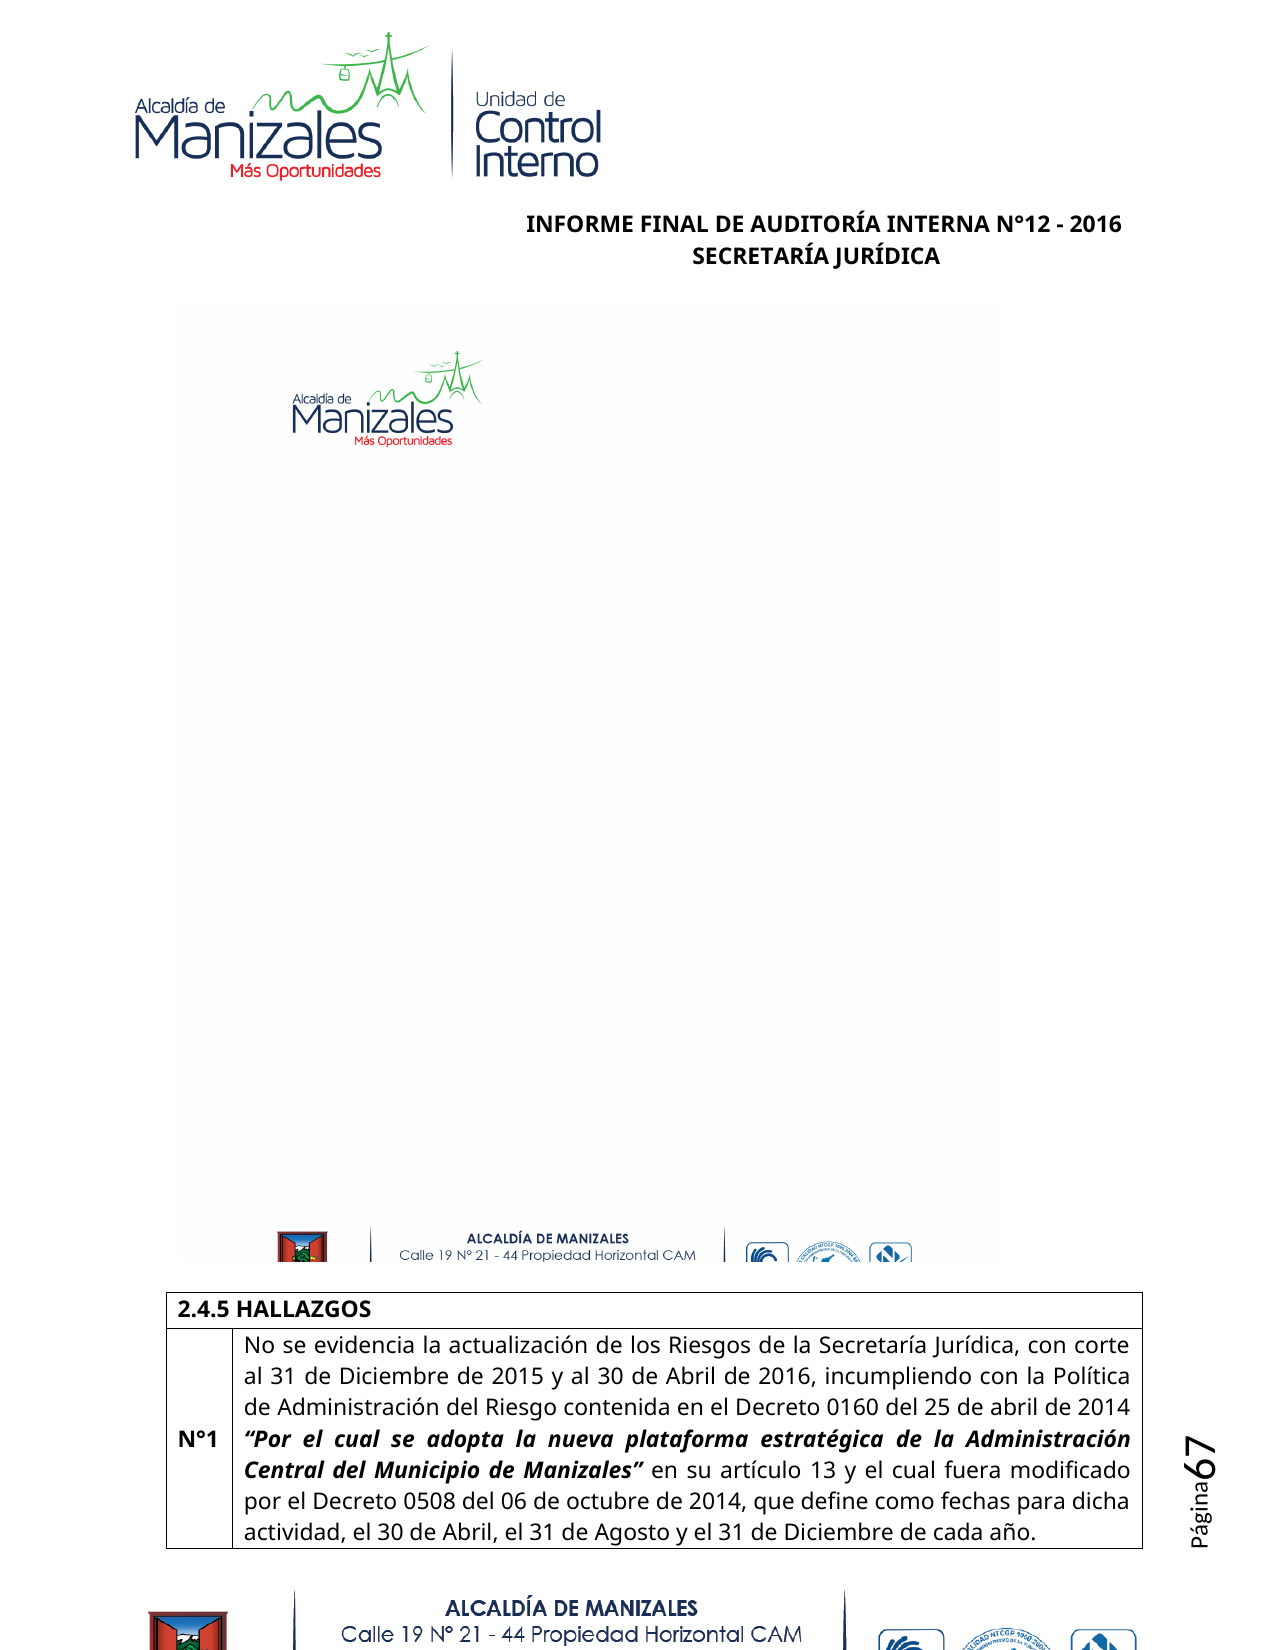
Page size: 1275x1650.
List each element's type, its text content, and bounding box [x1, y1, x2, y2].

picture [0, 1579, 1275, 1650]
table_cell No se evidencia la actualización de los Riesgos de la Secretaría Jurídica, con corte al 31 de Diciembre de 2015 y al 30 de Abril de 2016, incumpliendo con la Política de Administración del Riesgo contenida en el Decreto 0160 del 25 de abril de 2014 “Por el cual se adopta la nueva plataforma estratégica de la Administración Central del Municipio de Manizales” en su artículo 13 y el cual fuera modificado por el Decreto 0508 del 06 de octubre de 2014, que define como fechas para dicha actividad, el 30 de Abril, el 31 de Agosto y el 31 de Diciembre de cada año. [233, 1329, 1142, 1548]
table_cell N°1 [167, 1329, 232, 1548]
picture [0, 0, 1227, 1293]
table_header 2.4.5 HALLAZGOS [167, 1293, 1142, 1328]
